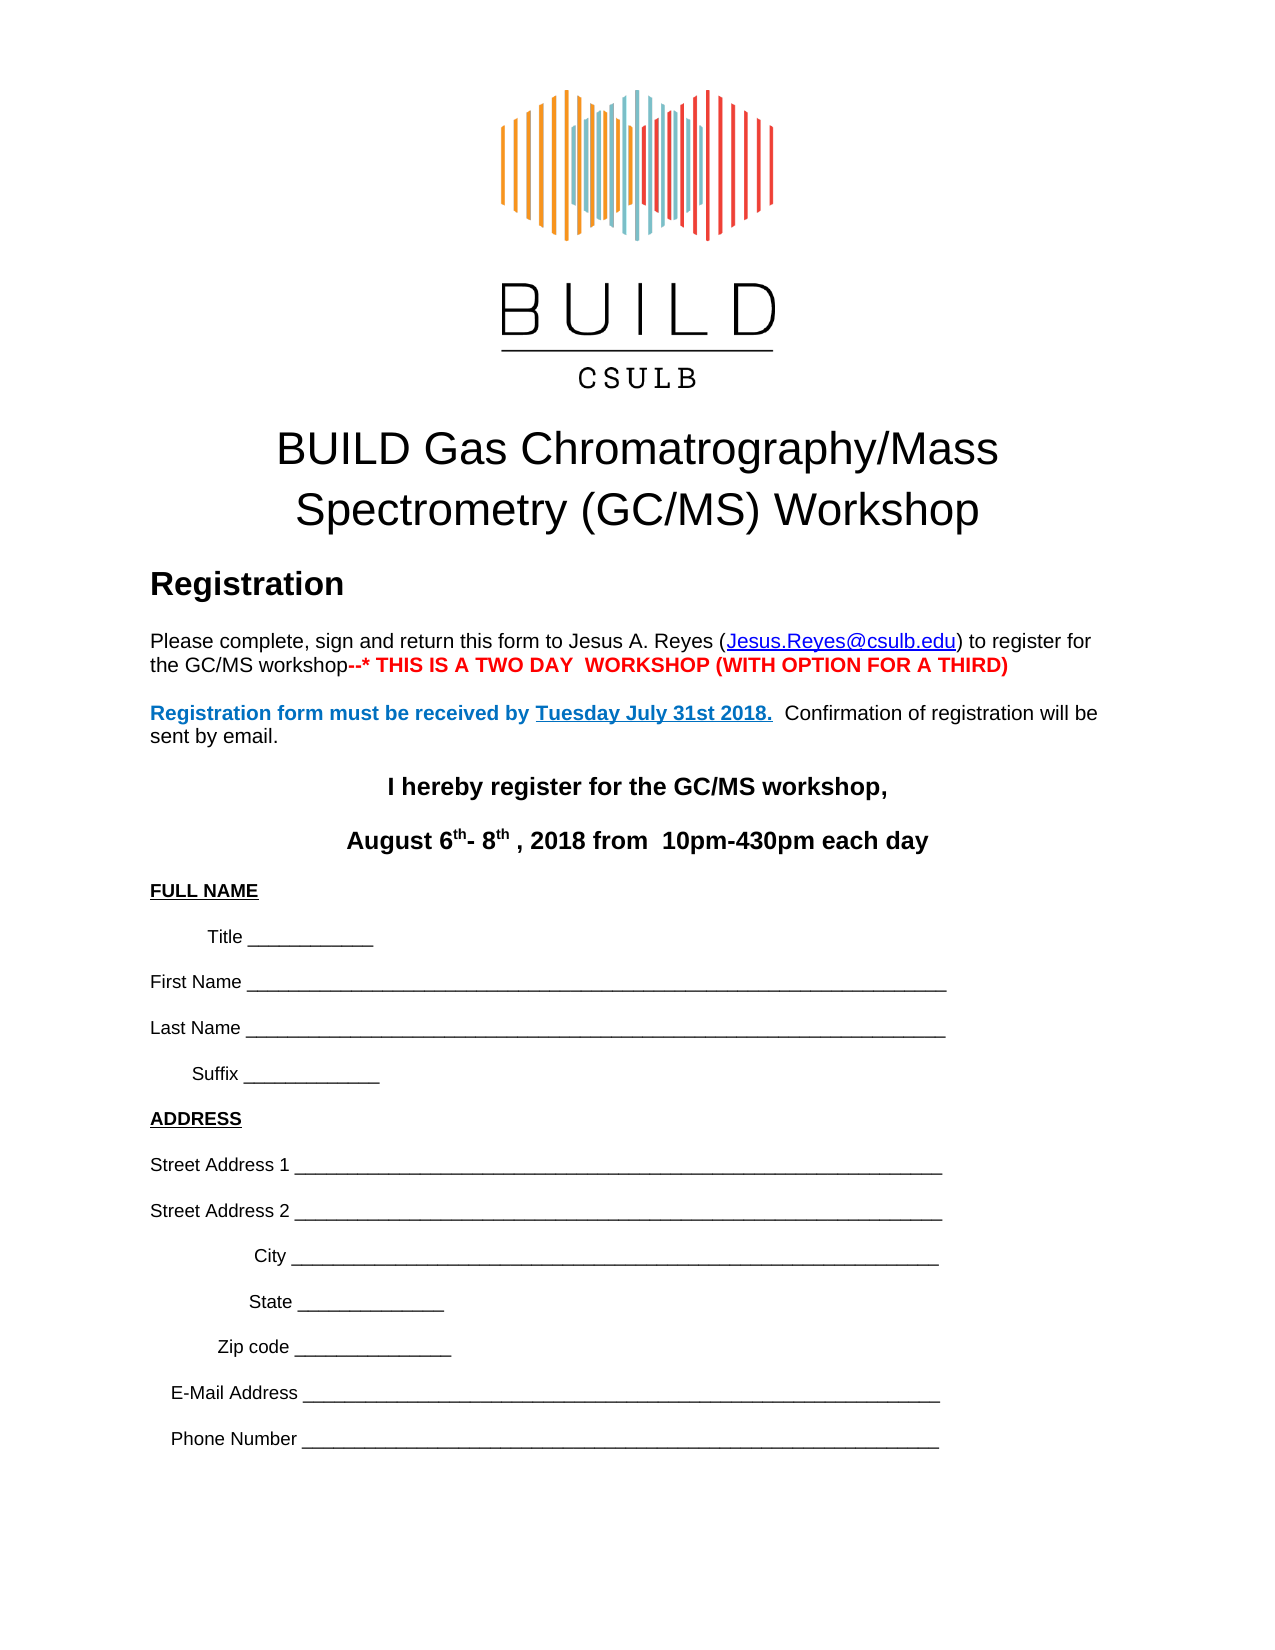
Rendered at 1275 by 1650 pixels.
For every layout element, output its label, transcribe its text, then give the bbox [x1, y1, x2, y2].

text Please complete, sign and return this form to Jesus A. Reyes (Jesus.Reyes@csulb.edu) to register for the GC/MS workshop--* THIS IS A TWO DAY WORKSHOP (WITH OPTION FOR A THIRD) [150, 628, 1125, 676]
text Title ____________ [150, 926, 1125, 947]
text ADDRESS [150, 1108, 1125, 1130]
text BUILD Gas Chromatrography/Mass Spectrometry (GC/MS) Workshop [150, 422, 1125, 535]
text E-Mail Address _____________________________________________________________ [150, 1382, 1125, 1403]
text State ______________ [150, 1291, 1125, 1312]
text August 6th- 8th , 2018 from 10pm-430pm each day [150, 826, 1125, 855]
picture [496, 90, 779, 393]
text City ______________________________________________________________ [150, 1245, 1125, 1267]
text Registration form must be received by Tuesday July 31st 2018. Confirmation of registration will be sent by email. [150, 700, 1125, 748]
text Street Address 2 ______________________________________________________________ [150, 1199, 1125, 1221]
text Suffix _____________ [150, 1062, 1125, 1084]
text I hereby register for the GC/MS workshop, [150, 772, 1125, 801]
text Phone Number _____________________________________________________________ [150, 1427, 1125, 1449]
text Last Name ___________________________________________________________________ [150, 1017, 1125, 1038]
text Zip code _______________ [150, 1336, 1125, 1358]
text Street Address 1 ______________________________________________________________ [150, 1154, 1125, 1175]
text Registration [150, 563, 1125, 602]
text FULL NAME [150, 880, 1125, 902]
text First Name ___________________________________________________________________ [150, 971, 1125, 993]
